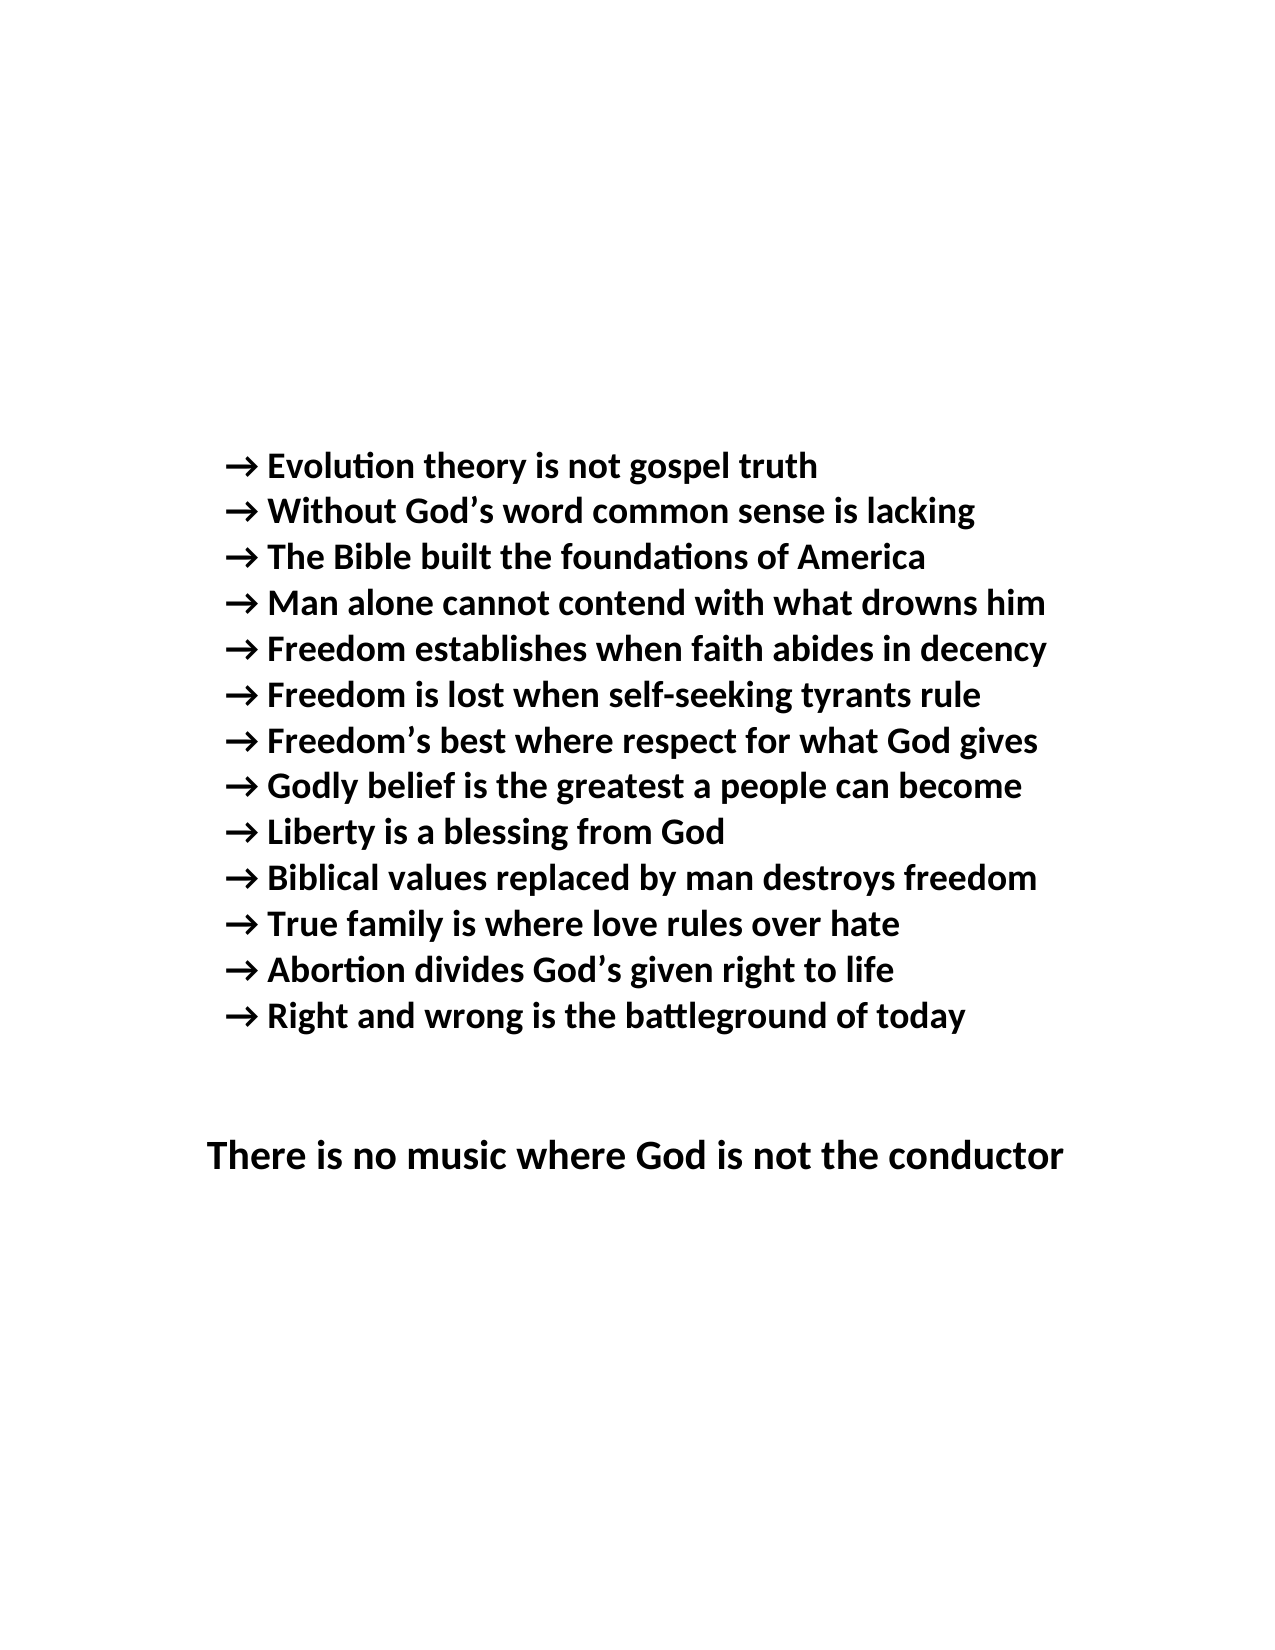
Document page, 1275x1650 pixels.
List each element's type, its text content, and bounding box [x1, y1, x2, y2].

text → The Bible built the foundations of America [225, 533, 1200, 579]
text → Abortion divides God’s given right to life [225, 946, 1200, 992]
text → Man alone cannot contend with what drowns him [225, 579, 1200, 625]
text → Freedom is lost when self-seeking tyrants rule [225, 671, 1200, 717]
text → Freedom establishes when faith abides in decency [225, 625, 1200, 671]
text → Right and wrong is the battleground of today [225, 992, 1200, 1037]
text There is no music where God is not the conductor [75, 1129, 1200, 1180]
text → Godly belief is the greatest a people can become [225, 762, 1200, 808]
text → Liberty is a blessing from God [225, 808, 1200, 854]
text → Without God’s word common sense is lacking [225, 487, 1200, 533]
text → Evolution theory is not gospel truth [225, 442, 1200, 487]
text → Freedom’s best where respect for what God gives [225, 717, 1200, 762]
text → Biblical values replaced by man destroys freedom [225, 854, 1200, 900]
text → True family is where love rules over hate [225, 900, 1200, 946]
